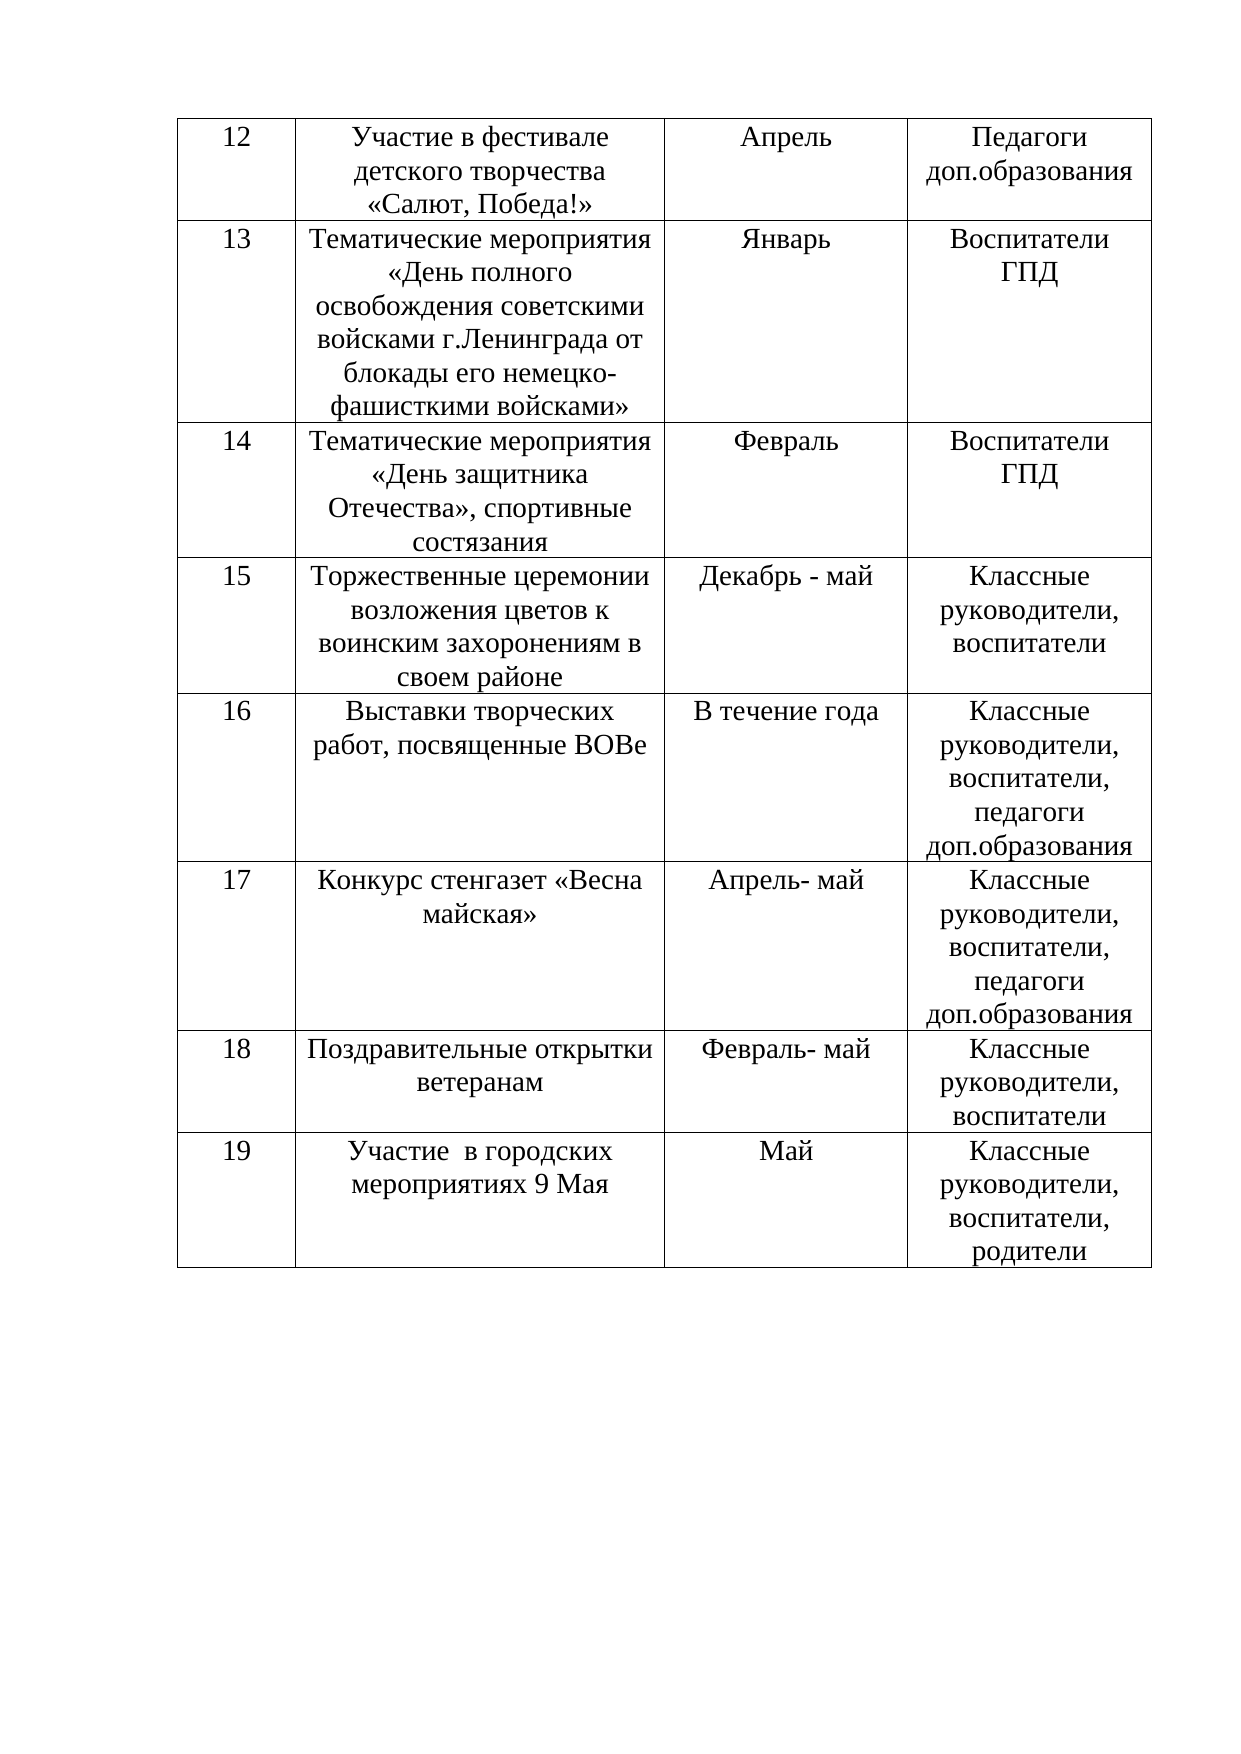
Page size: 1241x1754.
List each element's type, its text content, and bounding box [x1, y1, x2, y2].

table_cell Классные руководители, воспитатели, педагоги доп.образования [908, 862, 1151, 1030]
table_cell 19 [178, 1133, 295, 1267]
table_cell Торжественные церемонии возложения цветов к воинским захоронениям в своем районе [296, 558, 664, 692]
table_cell Классные руководители, воспитатели, педагоги доп.образования [908, 694, 1151, 861]
table_cell Классные руководители, воспитатели [908, 1031, 1151, 1132]
table_cell Классные руководители, воспитатели [908, 558, 1151, 692]
table_cell 18 [178, 1031, 295, 1132]
table_cell Поздравительные открытки ветеранам [296, 1031, 664, 1132]
table_cell 12 [178, 119, 295, 220]
table_cell 15 [178, 558, 295, 692]
table_cell Тематические мероприятия «День защитника Отечества», спортивные состязания [296, 423, 664, 557]
table_cell Воспитатели ГПД [908, 221, 1151, 422]
table_cell 16 [178, 694, 295, 861]
table_cell Участие в городских мероприятиях 9 Мая [296, 1133, 664, 1267]
table_cell 17 [178, 862, 295, 1030]
table_cell Классные руководители, воспитатели, родители [908, 1133, 1151, 1267]
table_cell Февраль- май [665, 1031, 907, 1132]
table_cell Педагоги доп.образования [908, 119, 1151, 220]
table_cell Апрель- май [665, 862, 907, 1030]
table_cell Май [665, 1133, 907, 1267]
table_cell Воспитатели ГПД [908, 423, 1151, 557]
table_cell Февраль [665, 423, 907, 557]
table_cell Тематические мероприятия «День полного освобождения советскими войсками г.Ленинграда от блокады его немецко-фашисткими войсками» [296, 221, 664, 422]
table_cell Участие в фестивале детского творчества «Салют, Победа!» [296, 119, 664, 220]
table_cell 13 [178, 221, 295, 422]
table_cell Конкурс стенгазет «Весна майская» [296, 862, 664, 1030]
table_cell 14 [178, 423, 295, 557]
table_cell Декабрь - май [665, 558, 907, 692]
table_cell Выставки творческих работ, посвященные ВОВе [296, 694, 664, 861]
table_cell Январь [665, 221, 907, 422]
table_cell В течение года [665, 694, 907, 861]
table_cell Апрель [665, 119, 907, 220]
